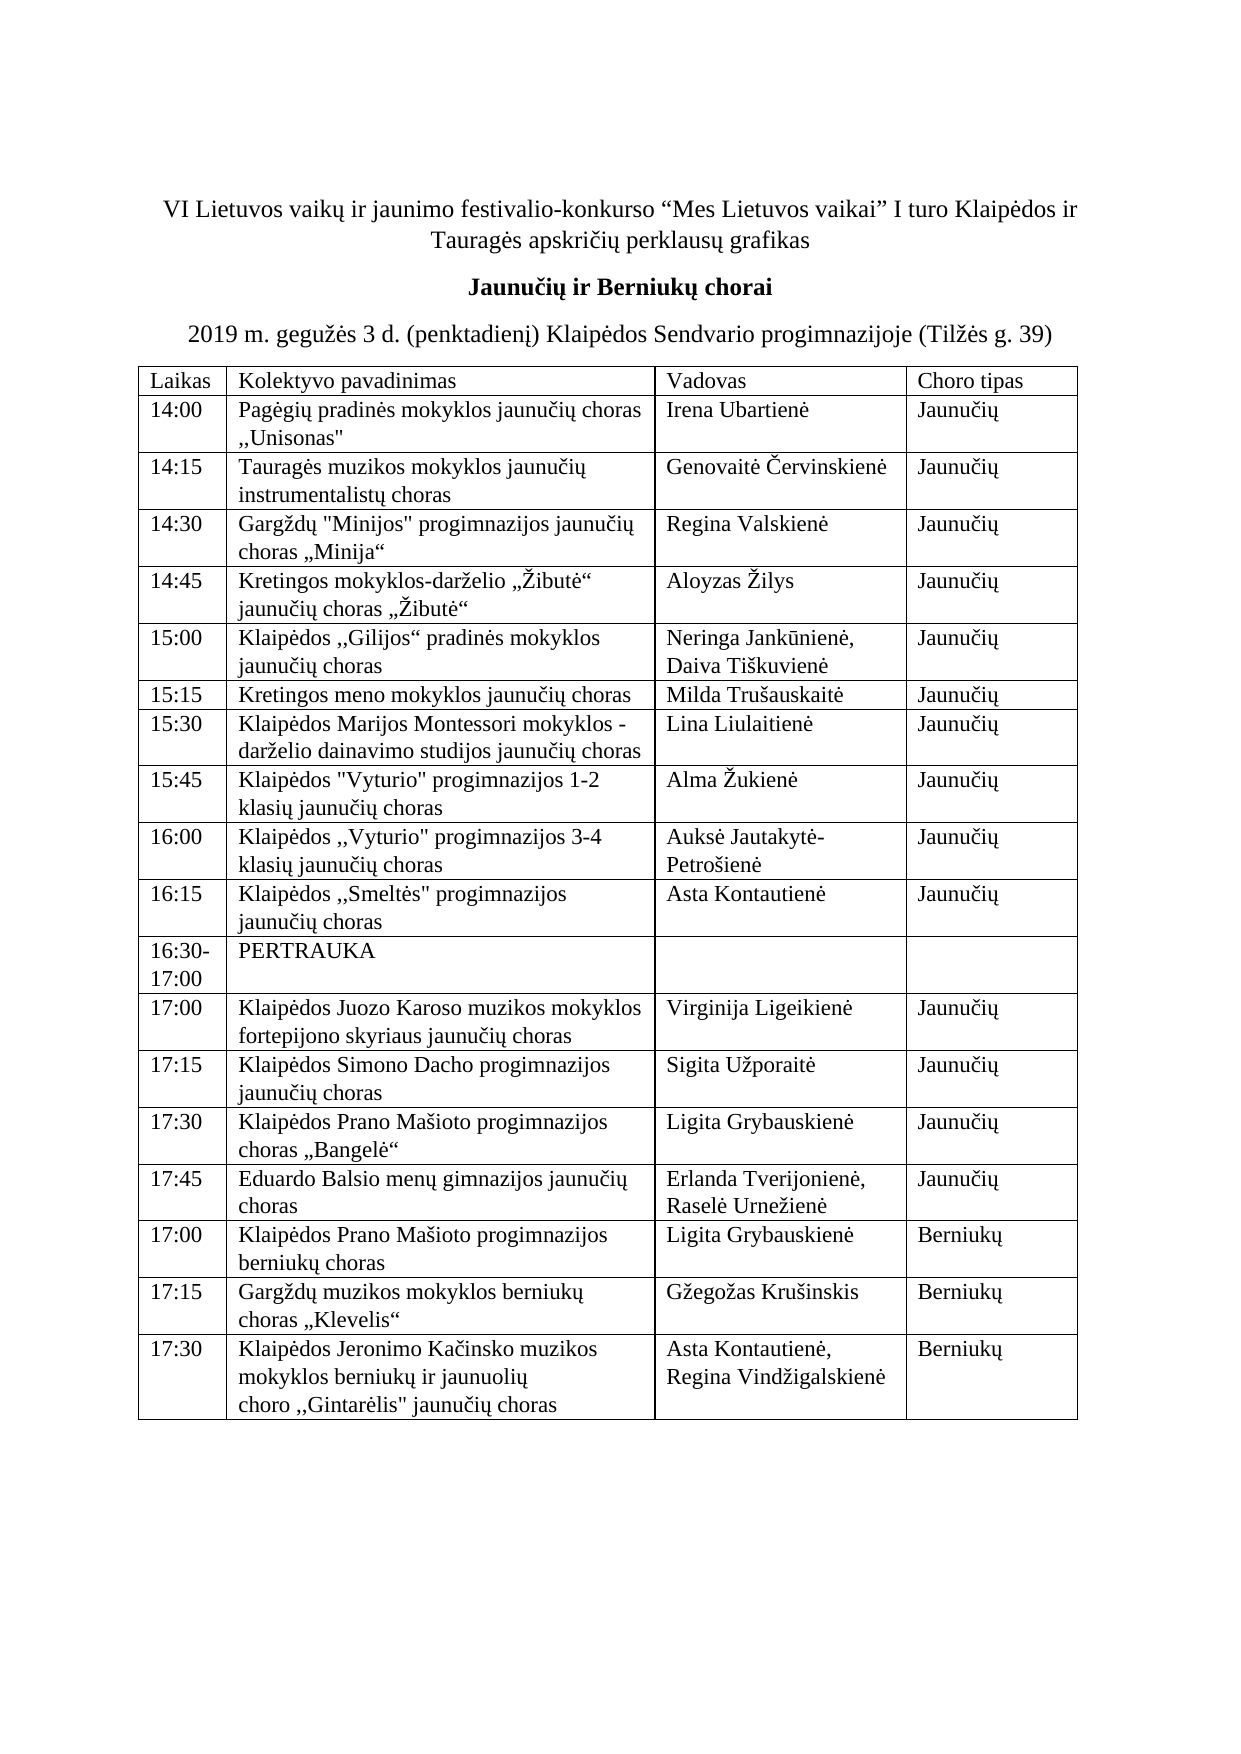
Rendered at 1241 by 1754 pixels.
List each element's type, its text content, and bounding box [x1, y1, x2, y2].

table_cell Auksė Jautakytė-Petrošienė [656, 823, 906, 879]
table_cell 17:45 [139, 1165, 226, 1220]
table_cell Jaunučių [907, 1165, 1077, 1220]
table_header Choro tipas [907, 367, 1077, 395]
table_cell Alma Žukienė [656, 766, 906, 822]
table_cell 15:00 [139, 624, 226, 679]
table_cell Jaunučių [907, 823, 1077, 879]
table_cell Klaipėdos Marijos Montessori mokyklos - darželio dainavimo studijos jaunučių choras [227, 710, 654, 765]
table_cell 17:00 [139, 1221, 226, 1277]
table_cell Jaunučių [907, 453, 1077, 509]
table_cell PERTRAUKA [227, 937, 654, 993]
table_cell [907, 937, 1077, 993]
table_cell Klaipėdos "Vyturio" progimnazijos 1-2 klasių jaunučių choras [227, 766, 654, 822]
table_cell Klaipėdos Juozo Karoso muzikos mokyklos fortepijono skyriaus jaunučių choras [227, 994, 654, 1050]
table_cell 17:15 [139, 1051, 226, 1107]
table_cell Gžegožas Krušinskis [656, 1278, 906, 1334]
table_cell 17:00 [139, 994, 226, 1050]
table_cell Ligita Grybauskienė [656, 1221, 906, 1277]
table_cell Jaunučių [907, 396, 1077, 452]
table_cell 14:30 [139, 510, 226, 566]
table_cell Kretingos meno mokyklos jaunučių choras [227, 681, 654, 708]
table_cell Jaunučių [907, 994, 1077, 1050]
table_cell Jaunučių [907, 624, 1077, 679]
table_cell 14:45 [139, 567, 226, 623]
table_cell Klaipėdos Simono Dacho progimnazijos jaunučių choras [227, 1051, 654, 1107]
table_cell 17:15 [139, 1278, 226, 1334]
table_cell Genovaitė Červinskienė [656, 453, 906, 509]
table_cell Asta Kontautienė, Regina Vindžigalskienė [656, 1335, 906, 1419]
table_cell Jaunučių [907, 880, 1077, 936]
table_cell Jaunučių [907, 1108, 1077, 1163]
table_cell Lina Liulaitienė [656, 710, 906, 765]
table_header Kolektyvo pavadinimas [227, 367, 654, 395]
table_cell Regina Valskienė [656, 510, 906, 566]
table_cell 16:00 [139, 823, 226, 879]
table_cell Jaunučių [907, 510, 1077, 566]
table_cell Jaunučių [907, 567, 1077, 623]
table_cell Klaipėdos Jeronimo Kačinsko muzikos mokyklos berniukų ir jaunuolių choro ,,Gintarėlis" jaunučių choras [227, 1335, 654, 1419]
table_cell Klaipėdos Prano Mašioto progimnazijos berniukų choras [227, 1221, 654, 1277]
table_cell Berniukų [907, 1221, 1077, 1277]
table_cell Kretingos mokyklos-darželio „Žibutė“ jaunučių choras „Žibutė“ [227, 567, 654, 623]
table_cell 17:30 [139, 1108, 226, 1163]
table_cell Aloyzas Žilys [656, 567, 906, 623]
table_cell Klaipėdos ,,Gilijos“ pradinės mokyklos jaunučių choras [227, 624, 654, 679]
table_cell Klaipėdos Prano Mašioto progimnazijos choras „Bangelė“ [227, 1108, 654, 1163]
table_cell 15:45 [139, 766, 226, 822]
table_cell 15:15 [139, 681, 226, 708]
table_cell Gargždų "Minijos" progimnazijos jaunučių choras „Minija“ [227, 510, 654, 566]
table_cell Irena Ubartienė [656, 396, 906, 452]
table_cell Klaipėdos ,,Vyturio" progimnazijos 3-4 klasių jaunučių choras [227, 823, 654, 879]
table_cell Jaunučių [907, 766, 1077, 822]
table_header Vadovas [656, 367, 906, 395]
table_cell Eduardo Balsio menų gimnazijos jaunučių choras [227, 1165, 654, 1220]
table_header Laikas [139, 367, 226, 395]
table_cell Jaunučių [907, 1051, 1077, 1107]
table_cell Gargždų muzikos mokyklos berniukų choras „Klevelis“ [227, 1278, 654, 1334]
text 2019 m. gegužės 3 d. (penktadienį) Klaipėdos Sendvario progimnazijoje (Tilžės g. 39) [150, 319, 1090, 348]
table_cell Klaipėdos ,,Smeltės" progimnazijos jaunučių choras [227, 880, 654, 936]
table_cell 16:30-17:00 [139, 937, 226, 993]
table_cell Pagėgių pradinės mokyklos jaunučių choras ,,Unisonas'' [227, 396, 654, 452]
table_cell Tauragės muzikos mokyklos jaunučių instrumentalistų choras [227, 453, 654, 509]
table_cell Berniukų [907, 1335, 1077, 1419]
table_cell Jaunučių [907, 681, 1077, 708]
table_cell 15:30 [139, 710, 226, 765]
table_cell Erlanda Tverijonienė, Raselė Urnežienė [656, 1165, 906, 1220]
table_cell 14:15 [139, 453, 226, 509]
table_cell Berniukų [907, 1278, 1077, 1334]
table_cell Jaunučių [907, 710, 1077, 765]
text VI Lietuvos vaikų ir jaunimo festivalio-konkurso “Mes Lietuvos vaikai” I turo Klaipėdos ir Tauragės apskričių perklausų grafikas [150, 194, 1090, 254]
table_cell Neringa Jankūnienė, Daiva Tiškuvienė [656, 624, 906, 679]
table_cell Virginija Ligeikienė [656, 994, 906, 1050]
table_cell 16:15 [139, 880, 226, 936]
table_cell 14:00 [139, 396, 226, 452]
table_cell 17:30 [139, 1335, 226, 1419]
table_cell Ligita Grybauskienė [656, 1108, 906, 1163]
table_cell [656, 937, 906, 993]
table_cell Milda Trušauskaitė [656, 681, 906, 708]
table_cell Sigita Užporaitė [656, 1051, 906, 1107]
text Jaunučių ir Berniukų chorai [150, 272, 1090, 301]
table_cell Asta Kontautienė [656, 880, 906, 936]
